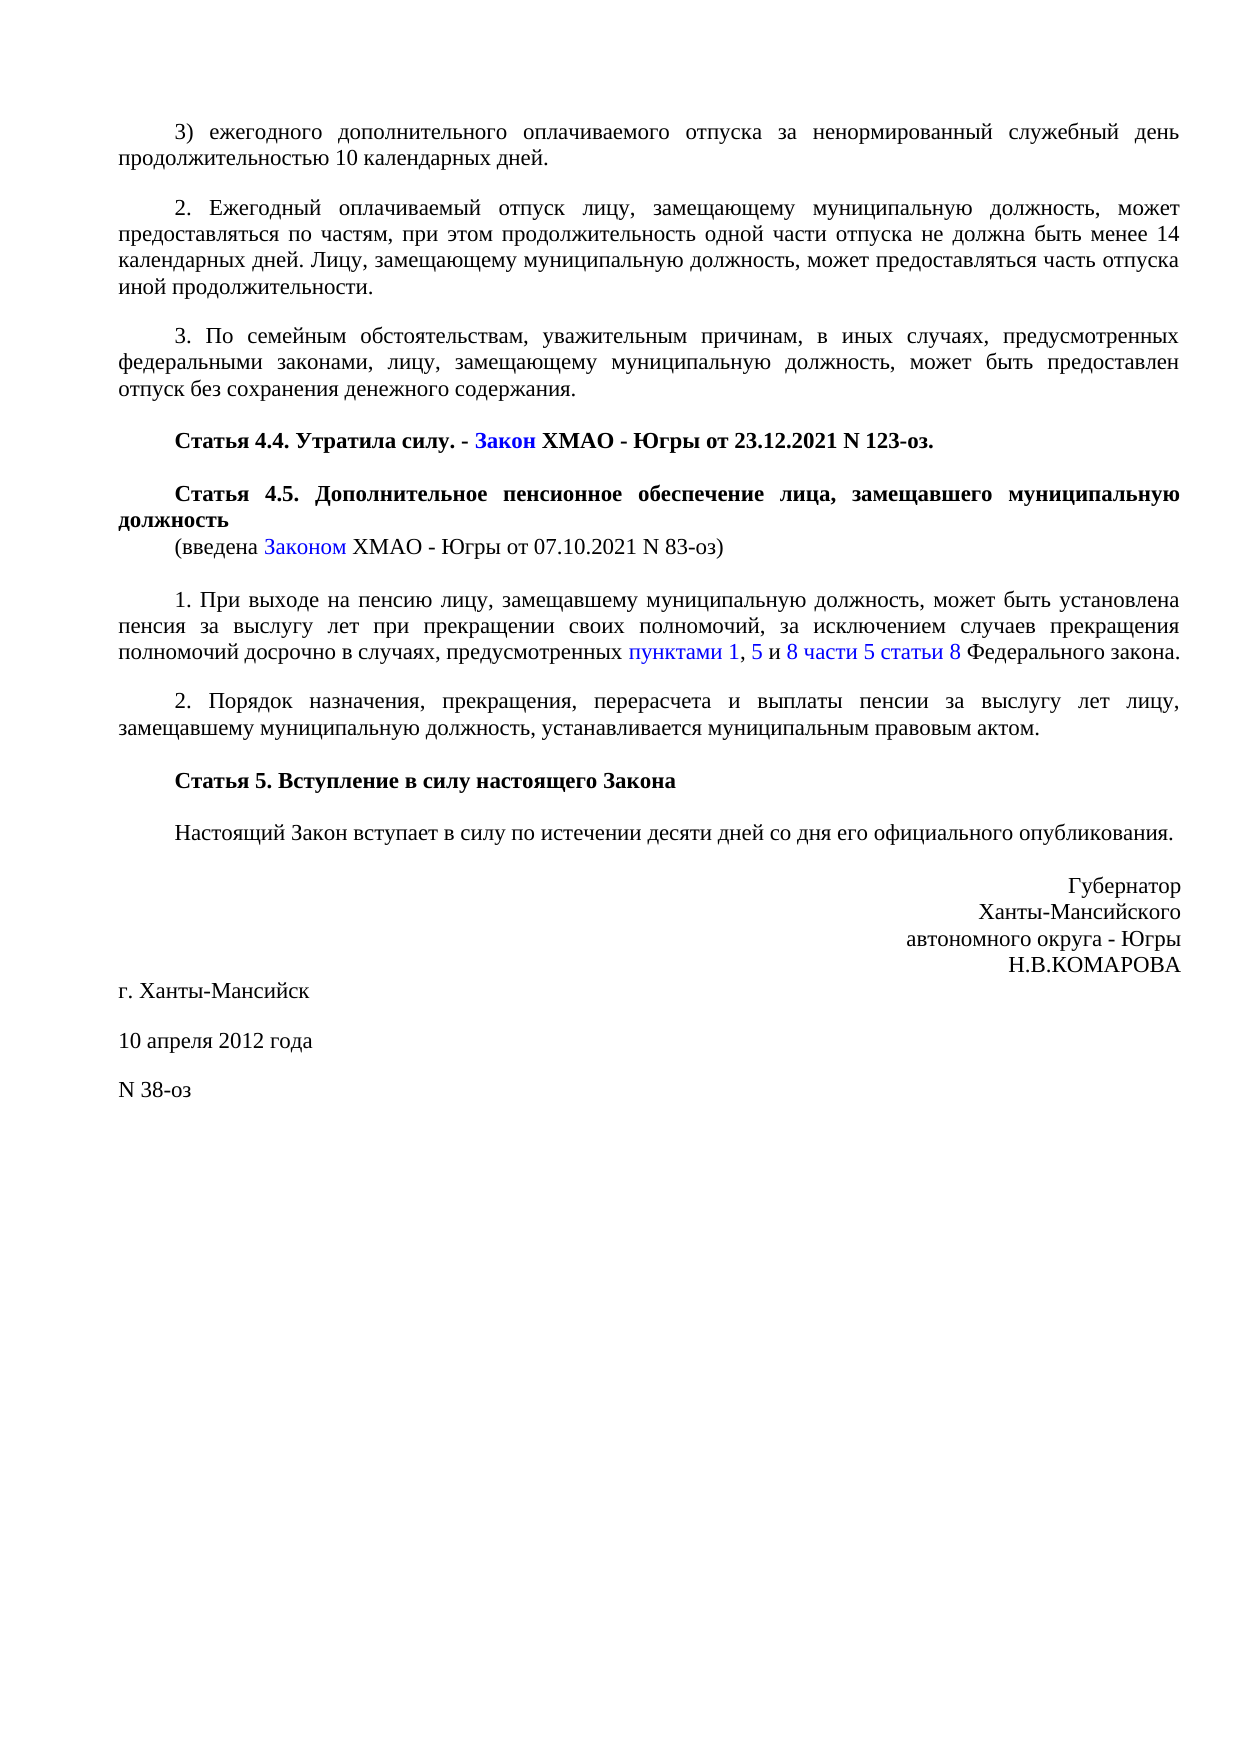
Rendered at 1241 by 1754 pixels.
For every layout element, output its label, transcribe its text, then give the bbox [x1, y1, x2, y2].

title Статья 4.5. Дополнительное пенсионное обеспечение лица, замещавшего муниципальную должность [118, 480, 1181, 533]
text Н.В.КОМАРОВА [118, 951, 1181, 977]
text Ханты-Мансийского [118, 898, 1181, 925]
text Губернатор [118, 872, 1181, 898]
text N 38-оз [118, 1076, 1181, 1102]
title Статья 4.4. Утратила силу. - Закон ХМАО - Югры от 23.12.2021 N 123-оз. [118, 427, 1181, 454]
text 3) ежегодного дополнительного оплачиваемого отпуска за ненормированный служебный день продолжительностью 10 календарных дней. [118, 118, 1181, 171]
text 2. Порядок назначения, прекращения, перерасчета и выплаты пенсии за выслугу лет лицу, замещавшему муниципальную должность, устанавливается муниципальным правовым актом. [118, 688, 1181, 740]
text 2. Ежегодный оплачиваемый отпуск лицу, замещающему муниципальную должность, может предоставляться по частям, при этом продолжительность одной части отпуска не должна быть менее 14 календарных дней. Лицу, замещающему муниципальную должность, может предоставляться часть отпуска иной продолжительности. [118, 194, 1181, 299]
text 3. По семейным обстоятельствам, уважительным причинам, в иных случаях, предусмотренных федеральными законами, лицу, замещающему муниципальную должность, может быть предоставлен отпуск без сохранения денежного содержания. [118, 322, 1181, 401]
title Статья 5. Вступление в силу настоящего Закона [118, 767, 1181, 793]
text автономного округа - Югры [118, 925, 1181, 951]
text 1. При выходе на пенсию лицу, замещавшему муниципальную должность, может быть установлена пенсия за выслугу лет при прекращении своих полномочий, за исключением случаев прекращения полномочий досрочно в случаях, предусмотренных пунктами 1, 5 и 8 части 5 статьи 8 Федерального закона. [118, 586, 1181, 665]
text 10 апреля 2012 года [118, 1027, 1181, 1053]
text г. Ханты-Мансийск [118, 977, 1181, 1004]
text (введена Законом ХМАО - Югры от 07.10.2021 N 83-оз) [118, 533, 1181, 559]
text Настоящий Закон вступает в силу по истечении десяти дней со дня его официального опубликования. [118, 819, 1181, 846]
